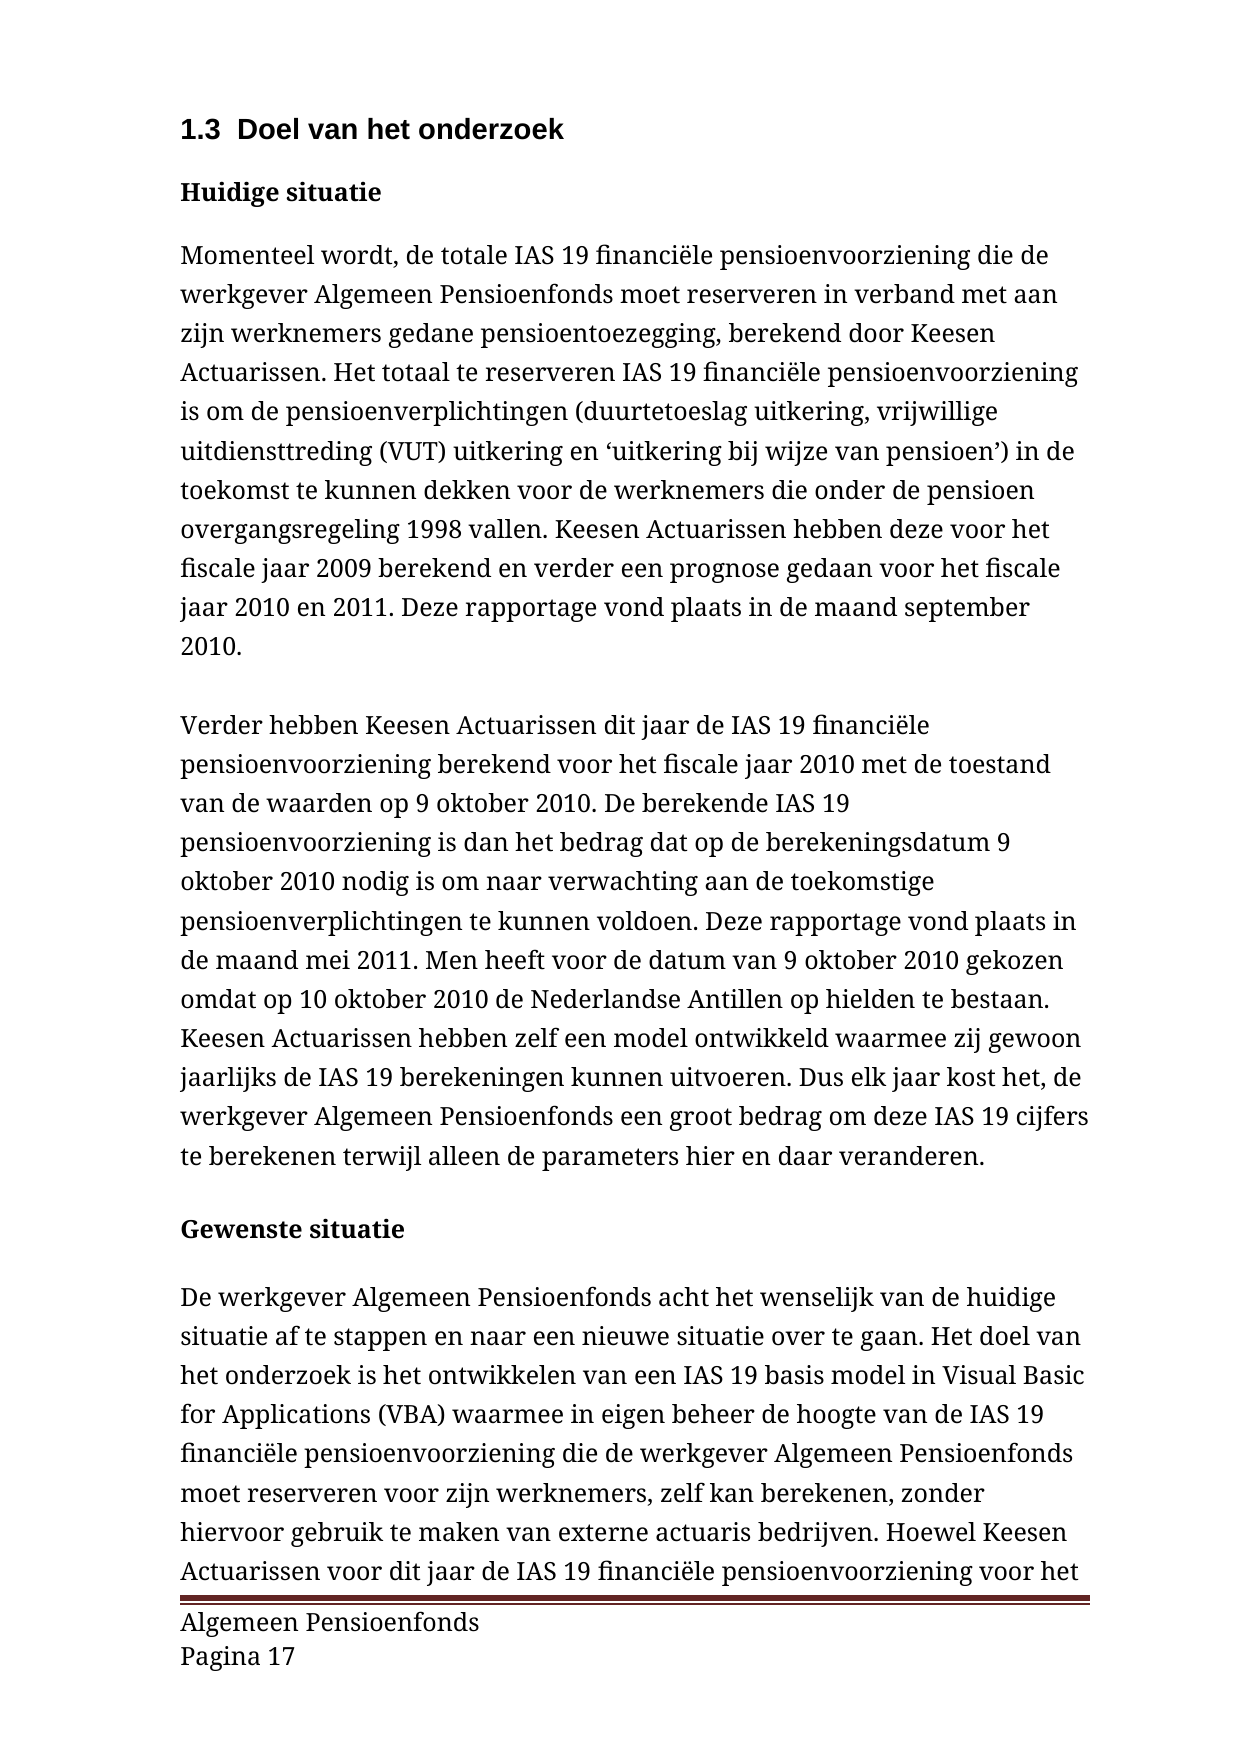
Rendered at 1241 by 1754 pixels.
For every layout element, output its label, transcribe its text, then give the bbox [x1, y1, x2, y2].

text Gewenste situatie [180, 1211, 1090, 1245]
subtitle 1.3 Doel van het onderzoek [180, 112, 1090, 146]
text Huidige situatie [180, 174, 1090, 208]
text Momenteel wordt, de totale IAS 19 financiële pensioenvoorziening die de werkgever Algemeen Pensioenfonds moet reserveren in verband met aan zijn werknemers gedane pensioentoezegging, berekend door Keesen Actuarissen. Het totaal te reserveren IAS 19 financiële pensioenvoorziening is om de pensioenverplichtingen (duurtetoeslag uitkering, vrijwillige uitdiensttreding (VUT) uitkering en ‘uitkering bij wijze van pensioen’) in de toekomst te kunnen dekken voor de werknemers die onder de pensioen overgangsregeling 1998 vallen. Keesen Actuarissen hebben deze voor het fiscale jaar 2009 berekend en verder een prognose gedaan voor het fiscale jaar 2010 en 2011. Deze rapportage vond plaats in de maand september 2010. [180, 237, 1090, 663]
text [180, 1279, 1090, 1588]
text Verder hebben Keesen Actuarissen dit jaar de IAS 19 financiële pensioenvoorziening berekend voor het fiscale jaar 2010 met de toestand van de waarden op 9 oktober 2010. De berekende IAS 19 pensioenvoorziening is dan het bedrag dat op de berekeningsdatum 9 oktober 2010 nodig is om naar verwachting aan de toekomstige pensioenverplichtingen te kunnen voldoen. Deze rapportage vond plaats in de maand mei 2011. Men heeft voor de datum van 9 oktober 2010 gekozen omdat op 10 oktober 2010 de Nederlandse Antillen op hielden te bestaan. Keesen Actuarissen hebben zelf een model ontwikkeld waarmee zij gewoon jaarlijks de IAS 19 berekeningen kunnen uitvoeren. Dus elk jaar kost het, de werkgever Algemeen Pensioenfonds een groot bedrag om deze IAS 19 cijfers te berekenen terwijl alleen de parameters hier en daar veranderen. [180, 707, 1090, 1172]
